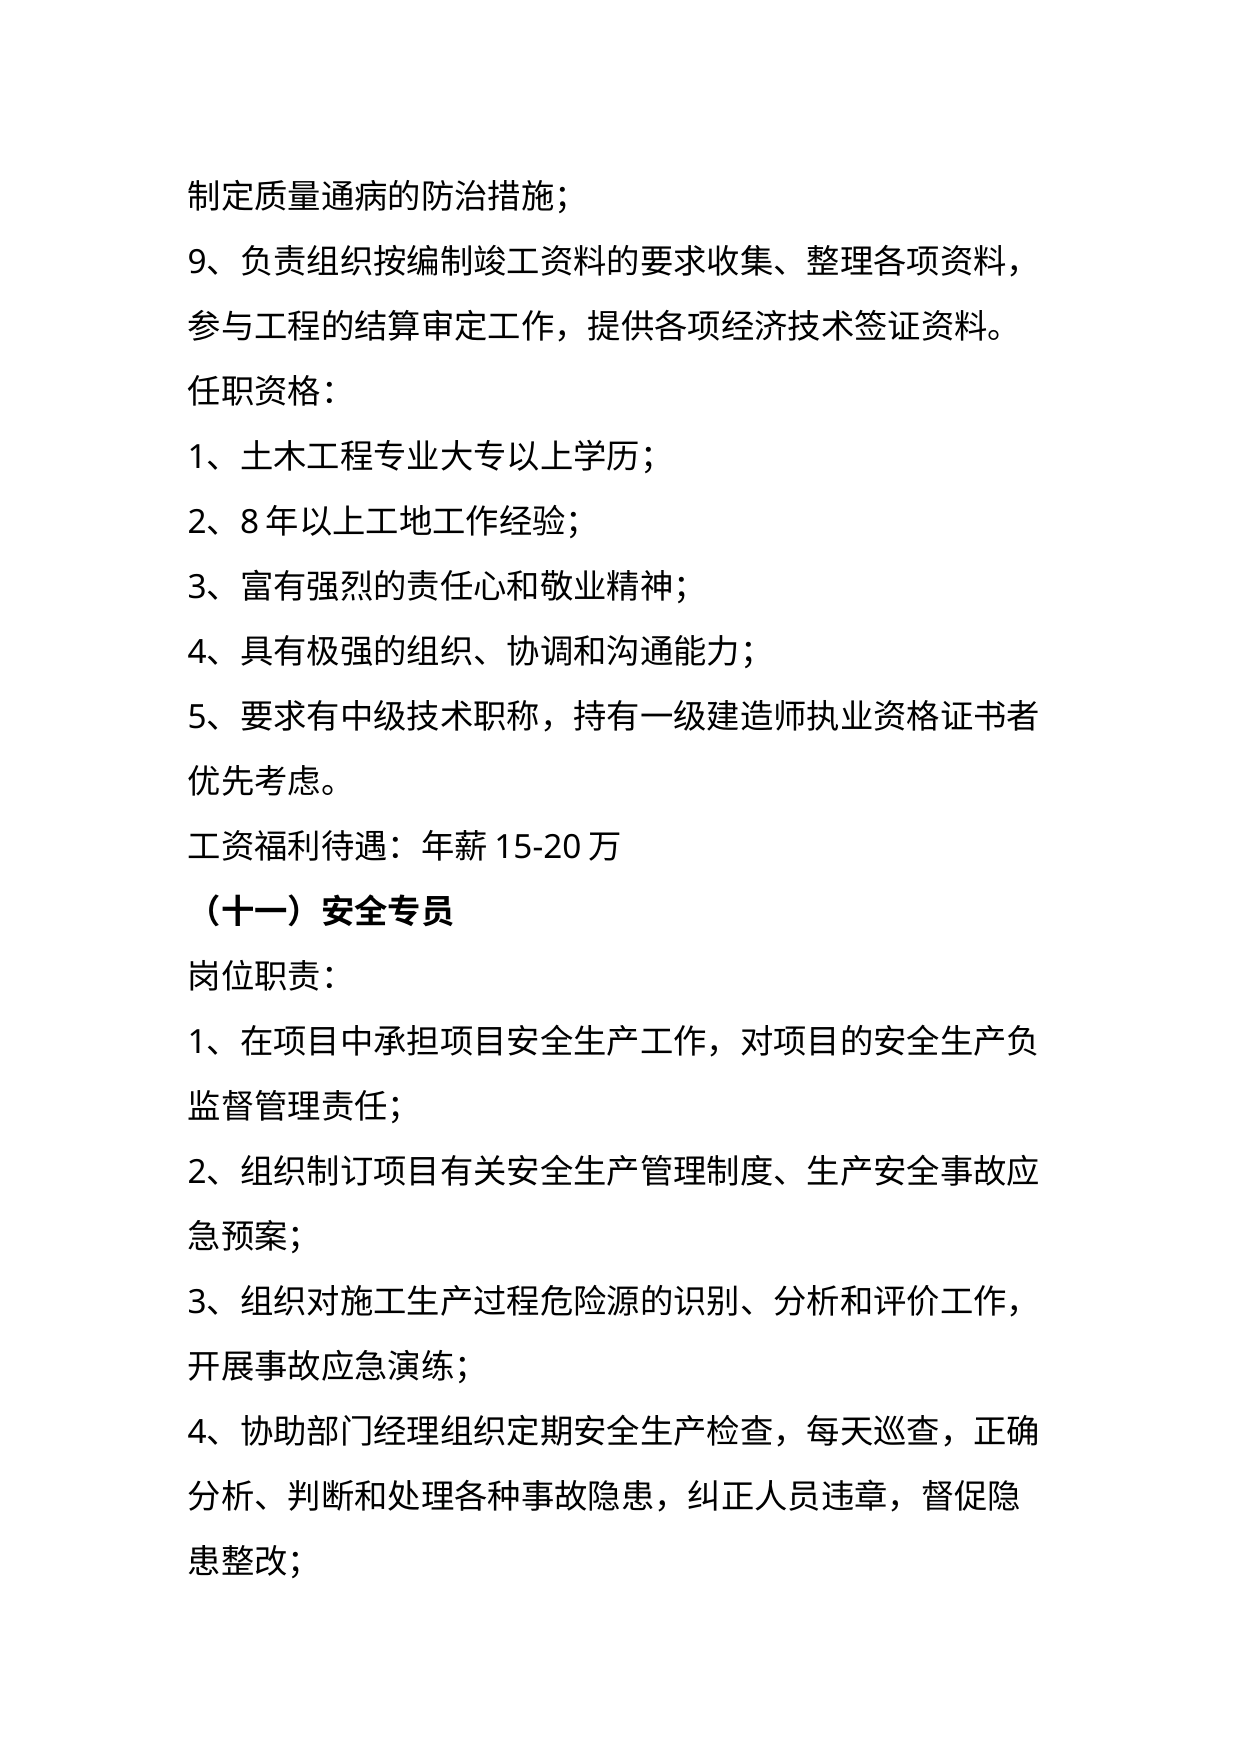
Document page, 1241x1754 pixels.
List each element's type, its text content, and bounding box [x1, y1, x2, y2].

text 岗位职责： [187, 942, 1053, 1007]
text 工资福利待遇：年薪15-20万 [187, 812, 1053, 877]
text 1、在项目中承担项目安全生产工作，对项目的安全生产负监督管理责任； [187, 1007, 1053, 1137]
text 2、组织制订项目有关安全生产管理制度、生产安全事故应急预案； [187, 1137, 1053, 1267]
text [187, 162, 1053, 812]
text 3、组织对施工生产过程危险源的识别、分析和评价工作，开展事故应急演练； [187, 1267, 1053, 1397]
text 4、协助部门经理组织定期安全生产检查，每天巡查，正确分析、判断和处理各种事故隐患，纠正人员违章，督促隐患整改； [187, 1397, 1053, 1592]
subtitle （十一）安全专员 [187, 877, 1053, 942]
